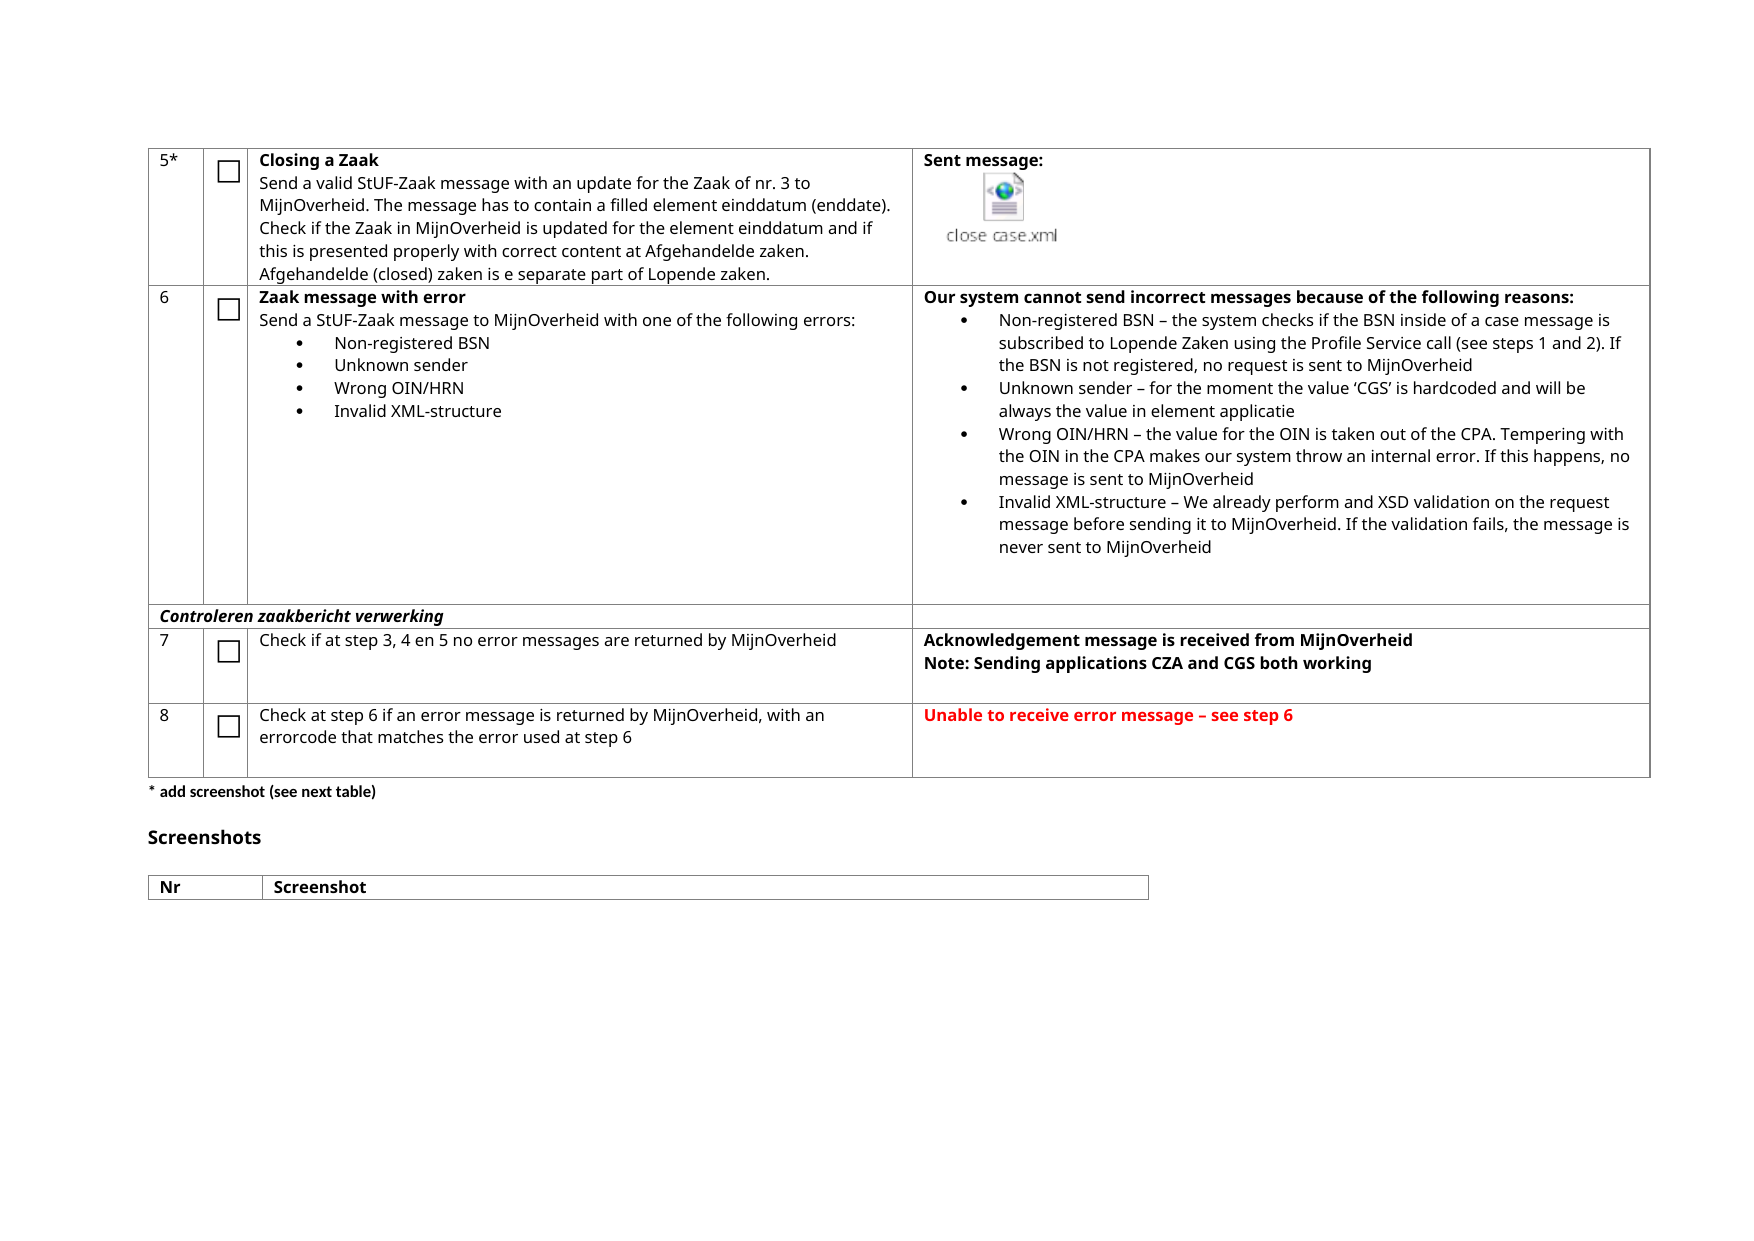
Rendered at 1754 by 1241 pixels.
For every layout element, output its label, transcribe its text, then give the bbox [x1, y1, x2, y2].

table_cell Check at step 6 if an error message is returned by MijnOverheid, with an errorcode that matches the error used at step 6 [248, 704, 912, 777]
table_cell Acknowledgement message is received from MijnOverheid Note: Sending applications CZA and CGS both working [913, 629, 1649, 702]
text * add screenshot (see next table) [148, 778, 1606, 801]
table_cell □ [204, 286, 247, 604]
table_cell 6 [149, 286, 203, 604]
table_cell Zaak message with error Send a StUF-Zaak message to MijnOverheid with one of the following errors: Non-registered BSN Unknown sender Wrong OIN/HRN Invalid XML-structure [248, 286, 912, 604]
table_header Nr [149, 876, 262, 899]
table_cell 5* [149, 149, 203, 285]
table_cell 8 [149, 704, 203, 777]
table_cell Check if at step 3, 4 en 5 no error messages are returned by MijnOverheid [248, 629, 912, 702]
table_cell Our system cannot send incorrect messages because of the following reasons: Non-registered BSN – the system checks if the BSN inside of a case message is subscribed to Lopende Zaken using the Profile Service call (see steps 1 and 2). If the BSN is not registered, no request is sent to MijnOverheid Unknown sender – for the moment the value ‘CGS’ is hardcoded and will be always the value in element applicatie Wrong OIN/HRN – the value for the OIN is taken out of the CPA. Tempering with the OIN in the CPA makes our system throw an internal error. If this happens, no message is sent to MijnOverheid Invalid XML-structure – We already perform and XSD validation on the request message before sending it to MijnOverheid. If the validation fails, the message is never sent to MijnOverheid [913, 286, 1649, 604]
table_cell □ [204, 149, 247, 285]
table_cell Closing a Zaak Send a valid StUF-Zaak message with an update for the Zaak of nr. 3 to MijnOverheid. The message has to contain a filled element einddatum (enddate). Check if the Zaak in MijnOverheid is updated for the element einddatum and if this is presented properly with correct content at Afgehandelde zaken. Afgehandelde (closed) zaken is e separate part of Lopende zaken. [248, 149, 912, 285]
text Screenshots [148, 824, 1606, 849]
table_cell Sent message: [913, 149, 1649, 285]
table_cell □ [204, 704, 247, 777]
table_cell Unable to receive error message – see step 6 [913, 704, 1649, 777]
table_cell □ [204, 629, 247, 702]
table_cell Controleren zaakbericht verwerking [149, 605, 912, 628]
table_header Screenshot [263, 876, 1148, 899]
table_cell [913, 605, 1649, 628]
table_cell 7 [149, 629, 203, 702]
